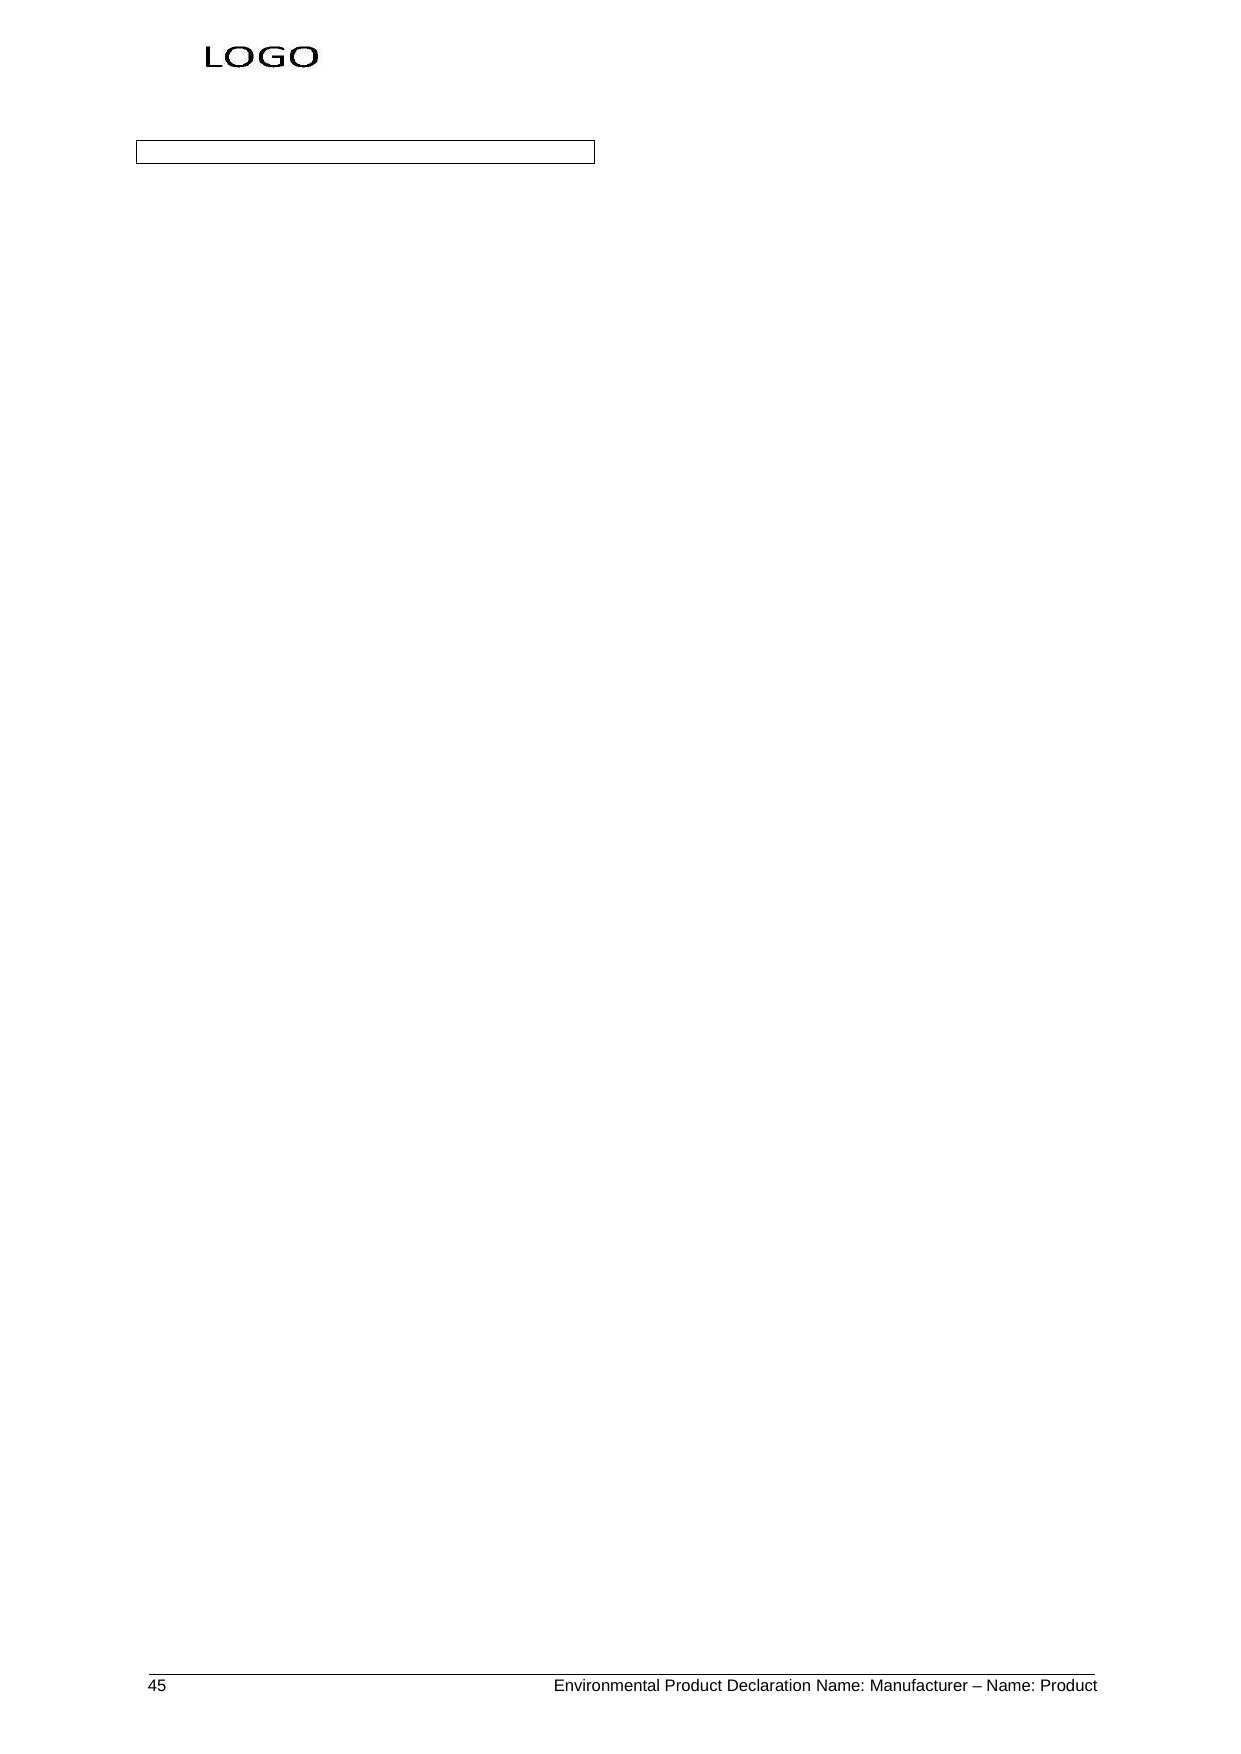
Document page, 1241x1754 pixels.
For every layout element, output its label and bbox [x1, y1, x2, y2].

picture [148, 13, 624, 102]
table_cell [137, 141, 594, 162]
